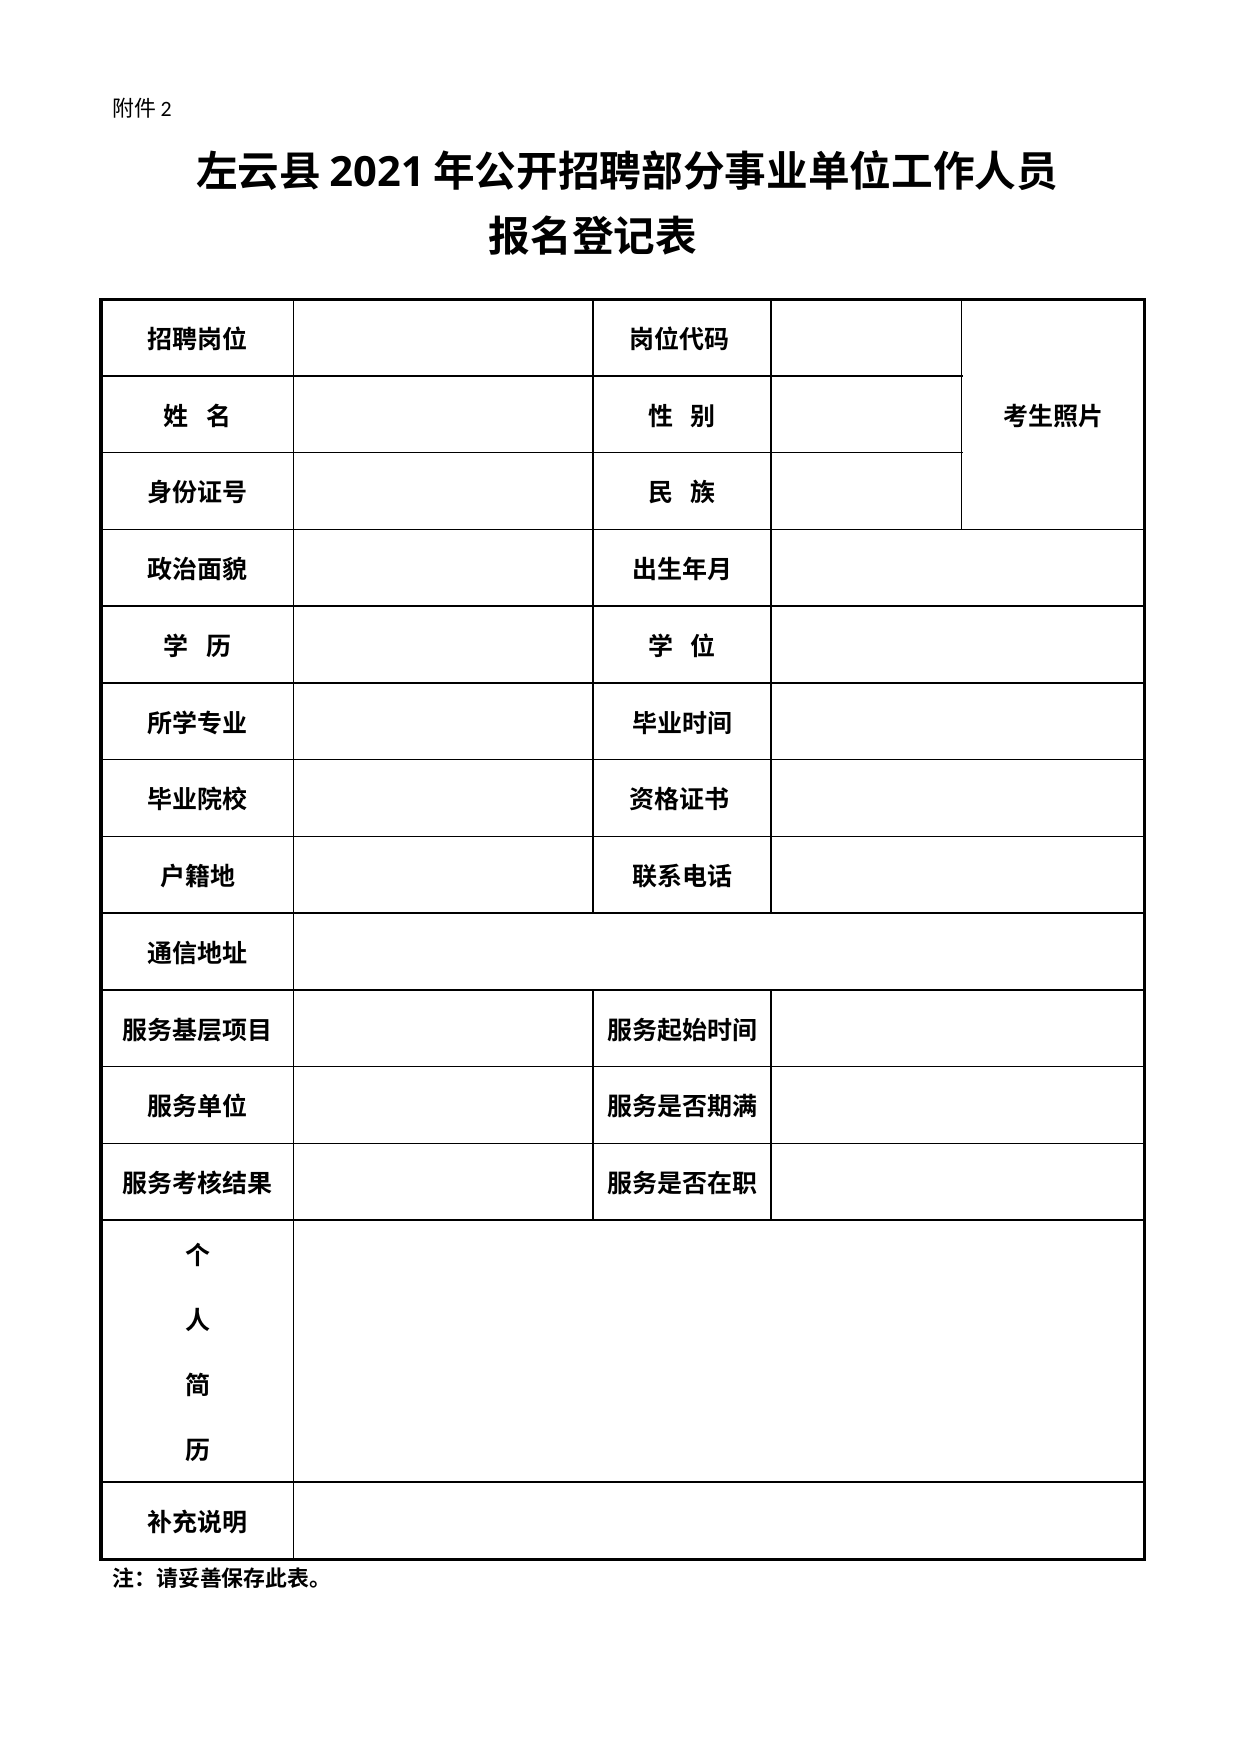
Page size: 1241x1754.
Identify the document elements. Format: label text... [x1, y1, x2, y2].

table_cell 服务起始时间 [594, 991, 770, 1066]
table_cell [294, 760, 592, 836]
text 报名登记表 [112, 201, 1128, 266]
table_cell 出生年月 [594, 530, 770, 605]
table_cell 服务基层项目 [103, 991, 293, 1066]
table_cell [294, 1483, 1143, 1558]
table_cell [294, 377, 592, 452]
table_cell 补充说明 [103, 1483, 293, 1558]
table_cell [294, 607, 592, 682]
table_cell [294, 530, 592, 605]
table_cell 民 族 [594, 453, 770, 528]
table_cell [294, 684, 592, 759]
table_cell [772, 684, 1143, 759]
table_cell 毕业院校 [103, 760, 293, 836]
table_cell 通信地址 [103, 914, 293, 989]
table_cell 毕业时间 [594, 684, 770, 759]
table_cell [772, 760, 1143, 836]
table_cell [294, 1067, 592, 1143]
table_cell [772, 837, 1143, 912]
table_cell 性 别 [594, 377, 770, 452]
table_cell [294, 1221, 1143, 1481]
table_cell 联系电话 [594, 837, 770, 912]
table_cell 服务考核结果 [103, 1144, 293, 1219]
text 左云县2021年公开招聘部分事业单位工作人员 [112, 136, 1128, 201]
table_cell 身份证号 [103, 453, 293, 528]
table_cell 服务单位 [103, 1067, 293, 1143]
table_header 岗位代码 [594, 301, 770, 375]
table_cell [772, 991, 1143, 1066]
table_cell [772, 530, 1143, 605]
table_header [772, 301, 961, 375]
table_cell 学 历 [103, 607, 293, 682]
table_cell [294, 837, 592, 912]
table_cell [772, 453, 961, 528]
text 注：请妥善保存此表。 [112, 1561, 1128, 1593]
table_cell 个 人 简 历 [103, 1221, 293, 1481]
table_header 招聘岗位 [103, 301, 293, 375]
table_cell [294, 914, 1143, 989]
table_cell 资格证书 [594, 760, 770, 836]
table_cell 所学专业 [103, 684, 293, 759]
table_cell 户籍地 [103, 837, 293, 912]
table_cell 服务是否在职 [594, 1144, 770, 1219]
table_cell [772, 607, 1143, 682]
table_cell 姓 名 [103, 377, 293, 452]
table_cell 服务是否期满 [594, 1067, 770, 1143]
table_cell [772, 377, 961, 452]
table_cell [294, 453, 592, 528]
table_cell [294, 1144, 592, 1219]
table_cell 学 位 [594, 607, 770, 682]
table_cell [772, 1067, 1143, 1143]
table_header [294, 301, 592, 375]
table_cell [772, 1144, 1143, 1219]
table_cell 政治面貌 [103, 530, 293, 605]
table_header 考生照片 [962, 301, 1143, 528]
table_cell [294, 991, 592, 1066]
